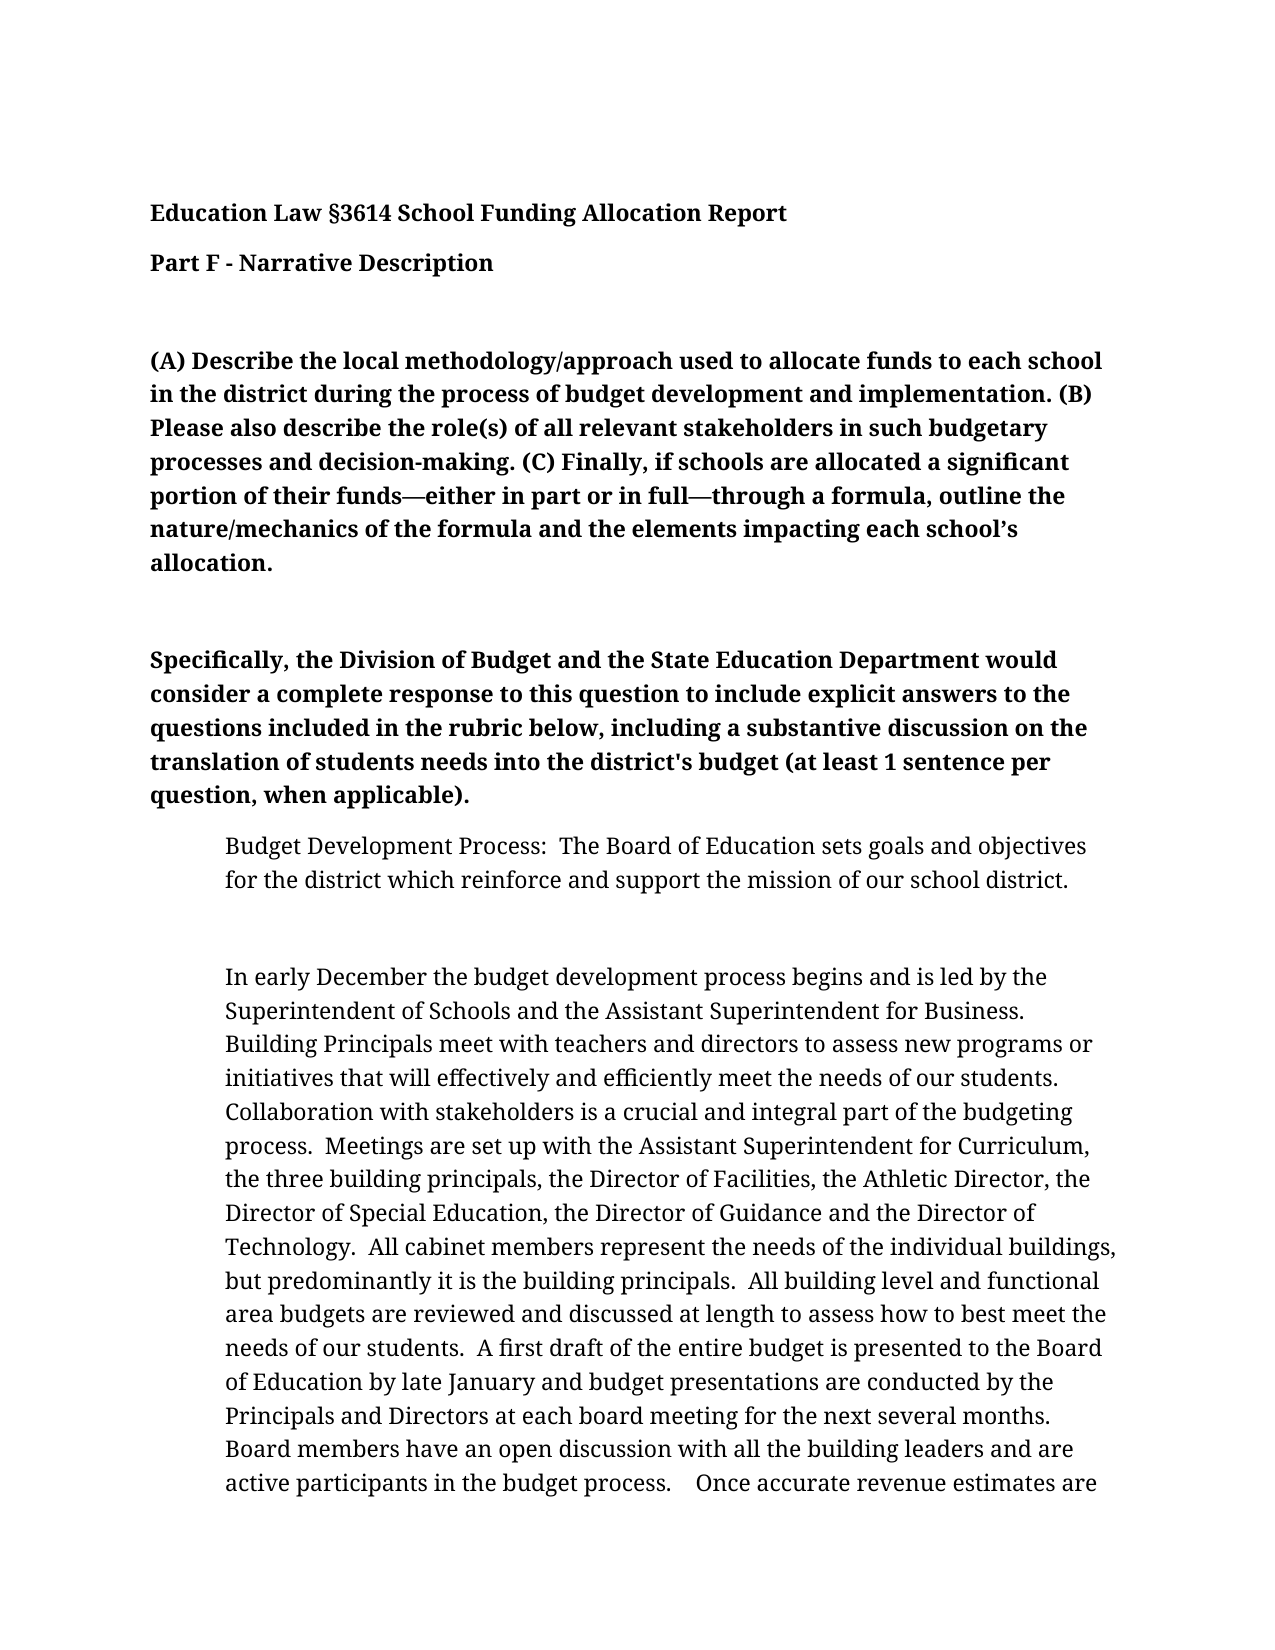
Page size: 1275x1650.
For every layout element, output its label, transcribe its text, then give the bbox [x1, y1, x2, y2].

text Specifically, the Division of Budget and the State Education Department would consider a complete response to this question to include explicit answers to the questions included in the rubric below, including a substantive discussion on the translation of students needs into the district's budget (at least 1 sentence per question, when applicable). [150, 644, 1125, 811]
text Budget Development Process: The Board of Education sets goals and objectives for the district which reinforce and support the mission of our school district. [225, 830, 1125, 895]
text Education Law §3614 School Funding Allocation Report [150, 197, 1125, 228]
text Part F - Narrative Description [150, 247, 1125, 278]
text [225, 961, 1125, 1498]
list (A) Describe the local methodology/approach used to allocate funds to each school in the district during the process of budget development and implementation. (B) Please also describe the role(s) of all relevant stakeholders in such budgetary processes and decision-making. (C) Finally, if schools are allocated a significant portion of their funds—either in part or in full—through a formula, outline the nature/mechanics of the formula and the elements impacting each school’s allocation. [150, 344, 1125, 578]
